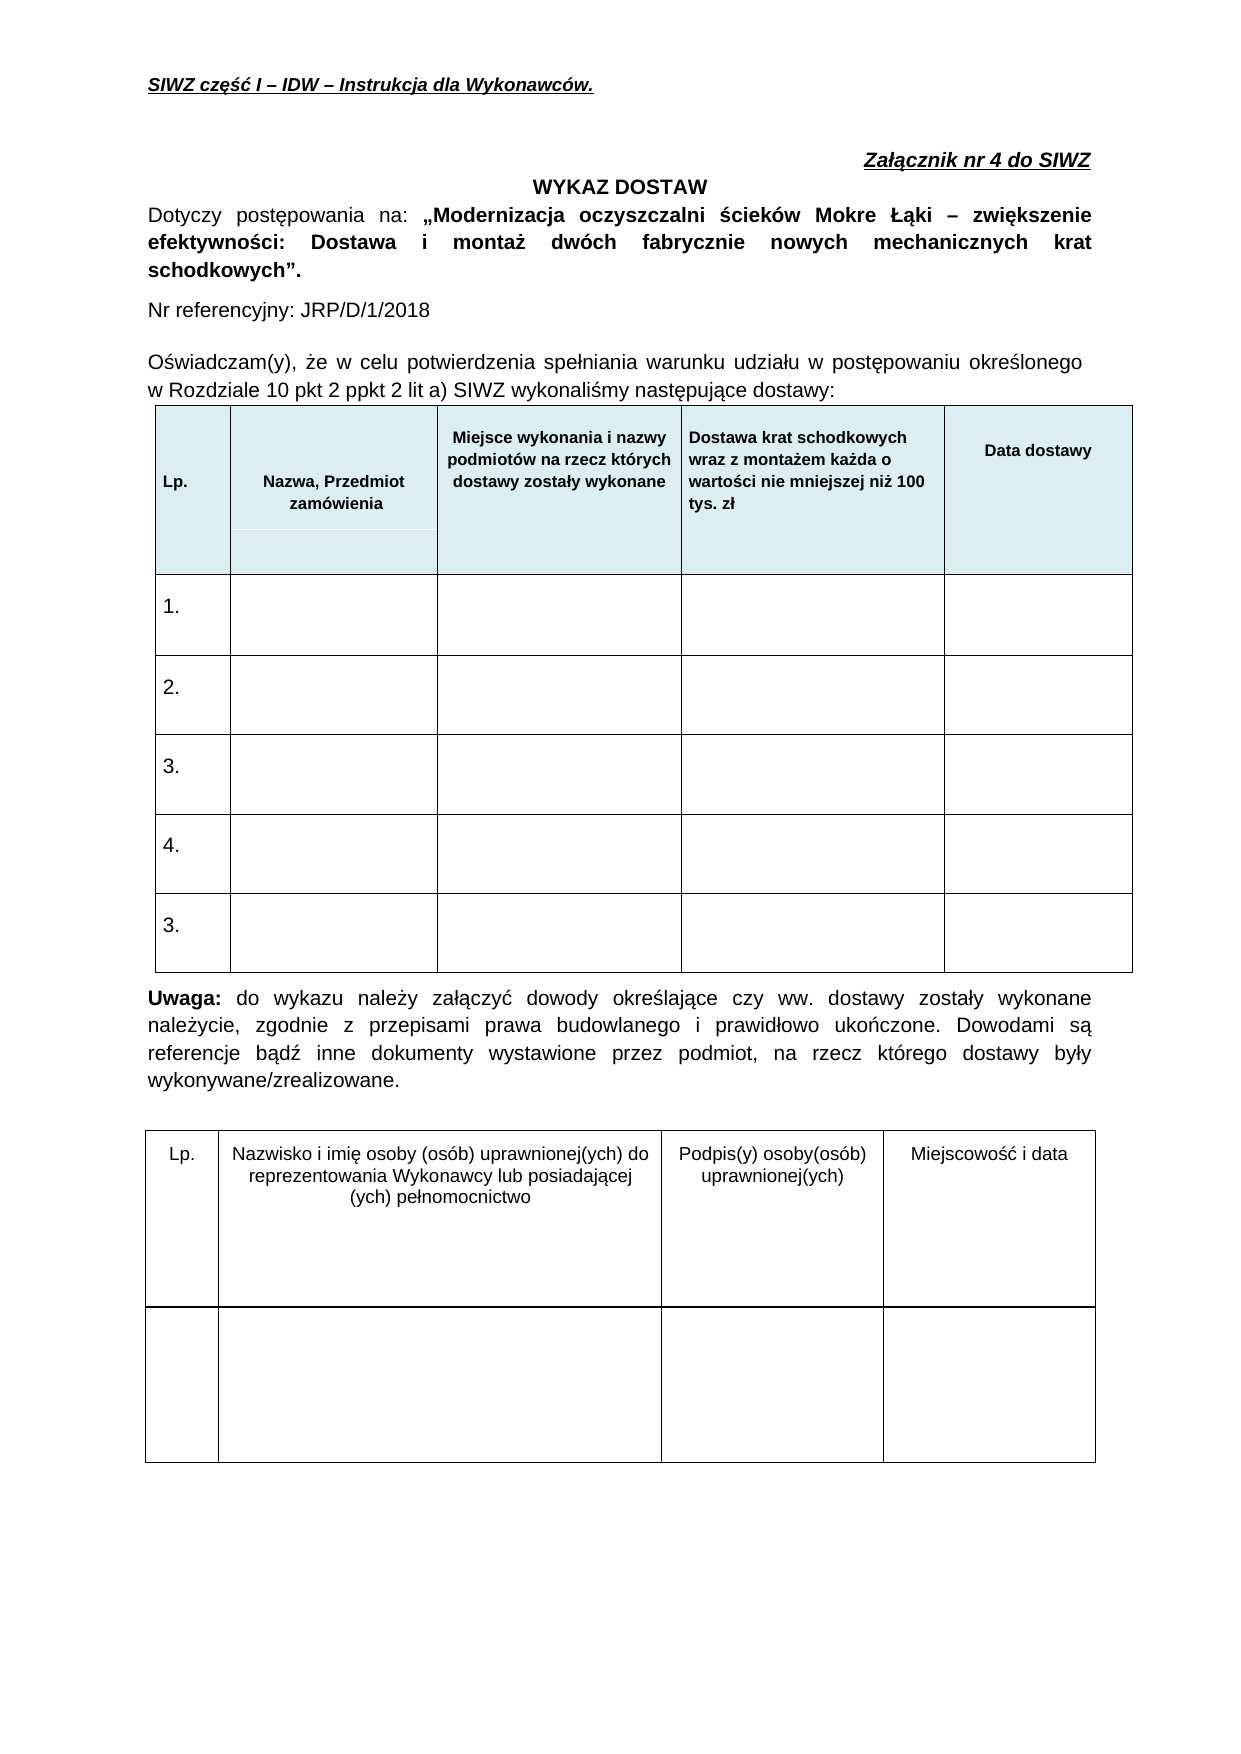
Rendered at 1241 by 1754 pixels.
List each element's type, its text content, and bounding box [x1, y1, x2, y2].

table_cell [438, 735, 681, 813]
table_cell [662, 1308, 883, 1462]
table_cell [231, 815, 437, 893]
table_cell [682, 575, 944, 655]
table_header Lp. [156, 406, 230, 574]
text Uwaga: do wykazu należy załączyć dowody określające czy ww. dostawy zostały wykonane należycie, zgodnie z przepisami prawa budowlanego i prawidłowo ukończone. Dowodami są referencje bądź inne dokumenty wystawione przez podmiot, na rzecz którego dostawy były wykonywane/zrealizowane. [148, 986, 1093, 1125]
table_cell [231, 530, 437, 574]
table_cell [146, 1308, 218, 1462]
table_cell 2. [156, 656, 230, 734]
table_header Miejscowość i data [884, 1131, 1095, 1306]
table_cell [231, 575, 437, 655]
table_header Lp. [146, 1131, 218, 1306]
table_cell 1. [156, 575, 230, 655]
table_cell 3. [156, 735, 230, 813]
table_cell [884, 1308, 1095, 1462]
list Nr referencyjny: JRP/D/1/2018 [148, 298, 1093, 322]
table_cell [945, 815, 1132, 893]
table_cell [682, 735, 944, 813]
table_cell [945, 894, 1132, 972]
table_cell [438, 815, 681, 893]
text WYKAZ DOSTAW [148, 175, 1093, 199]
table_cell [438, 656, 681, 734]
table_cell [945, 735, 1132, 813]
table_cell [231, 894, 437, 972]
table_header Nazwa, Przedmiot zamówienia [231, 406, 437, 529]
table_header Data dostawy [945, 406, 1132, 574]
table_cell [682, 894, 944, 972]
table_cell 4. [156, 815, 230, 893]
list Dotyczy postępowania na: „Modernizacja oczyszczalni ścieków Mokre Łąki – zwiększenie efektywności: Dostawa i montaż dwóch fabrycznie nowych mechanicznych krat schodkowych”. [148, 203, 1093, 282]
table_cell 3. [156, 894, 230, 972]
table_cell [682, 815, 944, 893]
table_cell [231, 656, 437, 734]
table_cell [682, 656, 944, 734]
table_cell [438, 894, 681, 972]
table_cell [231, 735, 437, 813]
table_cell [945, 575, 1132, 655]
text Oświadczam(y), że w celu potwierdzenia spełniania warunku udziału w postępowaniu określonego w Rozdziale 10 pkt 2 ppkt 2 lit a) SIWZ wykonaliśmy następujące dostawy: [148, 350, 1093, 402]
text Załącznik nr 4 do SIWZ [148, 148, 1093, 172]
table_header Nazwisko i imię osoby (osób) uprawnionej(ych) do reprezentowania Wykonawcy lub posiadającej (ych) pełnomocnictwo [219, 1131, 661, 1306]
table_cell [219, 1308, 661, 1462]
table_cell [945, 656, 1132, 734]
table_header Podpis(y) osoby(osób) uprawnionej(ych) [662, 1131, 883, 1306]
table_header Miejsce wykonania i nazwy podmiotów na rzecz których dostawy zostały wykonane [438, 406, 681, 574]
table_header Dostawa krat schodkowych wraz z montażem każda o wartości nie mniejszej niż 100 tys. zł [682, 406, 944, 574]
table_cell [438, 575, 681, 655]
